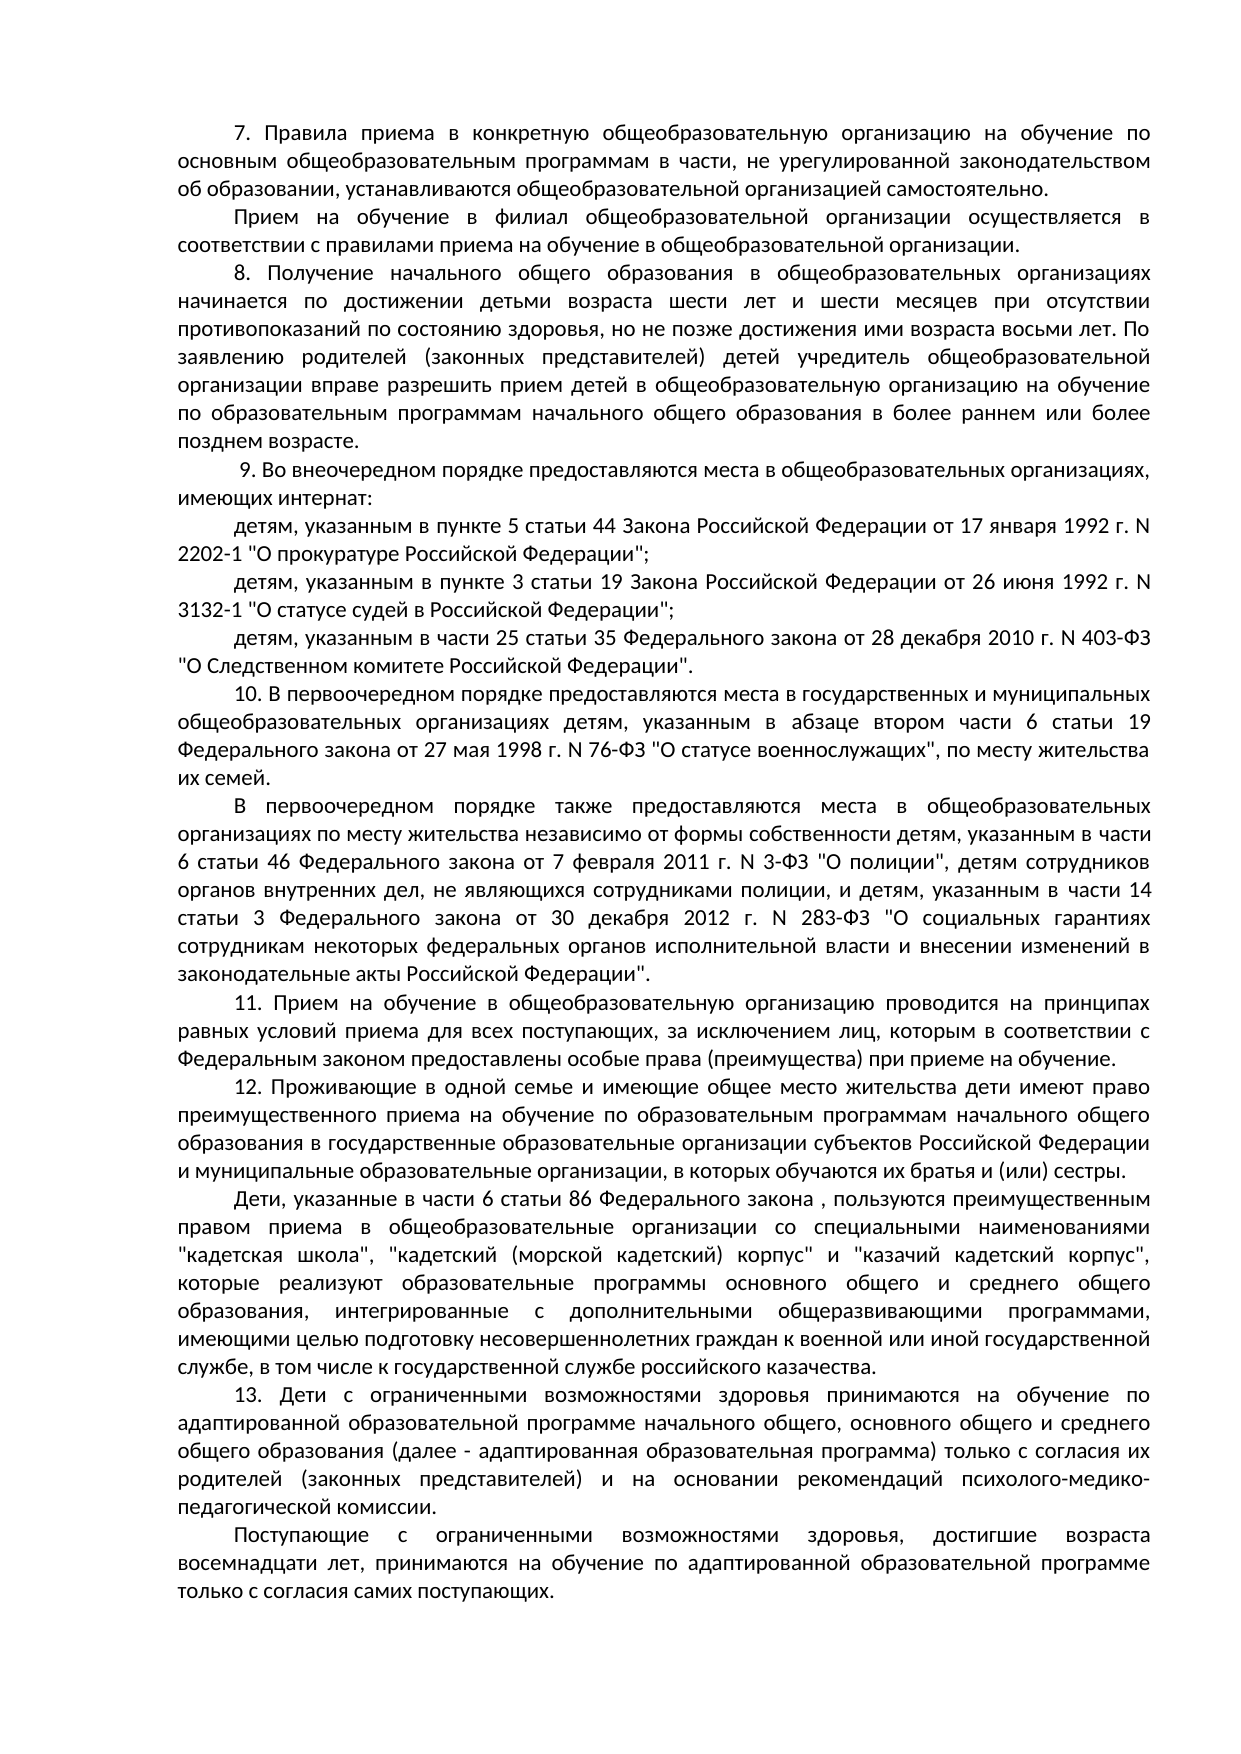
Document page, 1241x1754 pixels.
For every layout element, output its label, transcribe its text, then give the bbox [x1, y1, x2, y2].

text Прием на обучение в филиал общеобразовательной организации осуществляется в соответствии с правилами приема на обучение в общеобразовательной организации. [177, 202, 1152, 258]
text 13. Дети с ограниченными возможностями здоровья принимаются на обучение по адаптированной образовательной программе начального общего, основного общего и среднего общего образования (далее - адаптированная образовательная программа) только с согласия их родителей (законных представителей) и на основании рекомендаций психолого-медико-педагогической комиссии. [177, 1380, 1152, 1520]
text детям, указанным в пункте 5 статьи 44 Закона Российской Федерации от 17 января 1992 г. N 2202-1 "О прокуратуре Российской Федерации"; [177, 511, 1152, 567]
text 12. Проживающие в одной семье и имеющие общее место жительства дети имеют право преимущественного приема на обучение по образовательным программам начального общего образования в государственные образовательные организации субъектов Российской Федерации и муниципальные образовательные организации, в которых обучаются их братья и (или) сестры. [177, 1072, 1152, 1184]
text детям, указанным в пункте 3 статьи 19 Закона Российской Федерации от 26 июня 1992 г. N 3132-1 "О статусе судей в Российской Федерации"; [177, 567, 1152, 623]
text Дети, указанные в части 6 статьи 86 Федерального закона , пользуются преимущественным правом приема в общеобразовательные организации со специальными наименованиями "кадетская школа", "кадетский (морской кадетский) корпус" и "казачий кадетский корпус", которые реализуют образовательные программы основного общего и среднего общего образования, интегрированные с дополнительными общеразвивающими программами, имеющими целью подготовку несовершеннолетних граждан к военной или иной государственной службе, в том числе к государственной службе российского казачества. [177, 1184, 1152, 1380]
text 8. Получение начального общего образования в общеобразовательных организациях начинается по достижении детьми возраста шести лет и шести месяцев при отсутствии противопоказаний по состоянию здоровья, но не позже достижения ими возраста восьми лет. По заявлению родителей (законных представителей) детей учредитель общеобразовательной организации вправе разрешить прием детей в общеобразовательную организацию на обучение по образовательным программам начального общего образования в более раннем или более позднем возрасте. [177, 258, 1152, 454]
text 11. Прием на обучение в общеобразовательную организацию проводится на принципах равных условий приема для всех поступающих, за исключением лиц, которым в соответствии с Федеральным законом предоставлены особые права (преимущества) при приеме на обучение. [177, 988, 1152, 1072]
text В первоочередном порядке также предоставляются места в общеобразовательных организациях по месту жительства независимо от формы собственности детям, указанным в части 6 статьи 46 Федерального закона от 7 февраля 2011 г. N 3-ФЗ "О полиции", детям сотрудников органов внутренних дел, не являющихся сотрудниками полиции, и детям, указанным в части 14 статьи 3 Федерального закона от 30 декабря 2012 г. N 283-ФЗ "О социальных гарантиях сотрудникам некоторых федеральных органов исполнительной власти и внесении изменений в законодательные акты Российской Федерации". [177, 791, 1152, 988]
text детям, указанным в части 25 статьи 35 Федерального закона от 28 декабря 2010 г. N 403-ФЗ "О Следственном комитете Российской Федерации". [177, 623, 1152, 679]
text 10. В первоочередном порядке предоставляются места в государственных и муниципальных общеобразовательных организациях детям, указанным в абзаце втором части 6 статьи 19 Федерального закона от 27 мая 1998 г. N 76-ФЗ "О статусе военнослужащих", по месту жительства их семей. [177, 679, 1152, 791]
text 9. Во внеочередном порядке предоставляются места в общеобразовательных организациях, имеющих интернат: [177, 455, 1152, 511]
text 7. Правила приема в конкретную общеобразовательную организацию на обучение по основным общеобразовательным программам в части, не урегулированной законодательством об образовании, устанавливаются общеобразовательной организацией самостоятельно. [177, 118, 1152, 202]
text Поступающие с ограниченными возможностями здоровья, достигшие возраста восемнадцати лет, принимаются на обучение по адаптированной образовательной программе только с согласия самих поступающих. [177, 1521, 1152, 1604]
